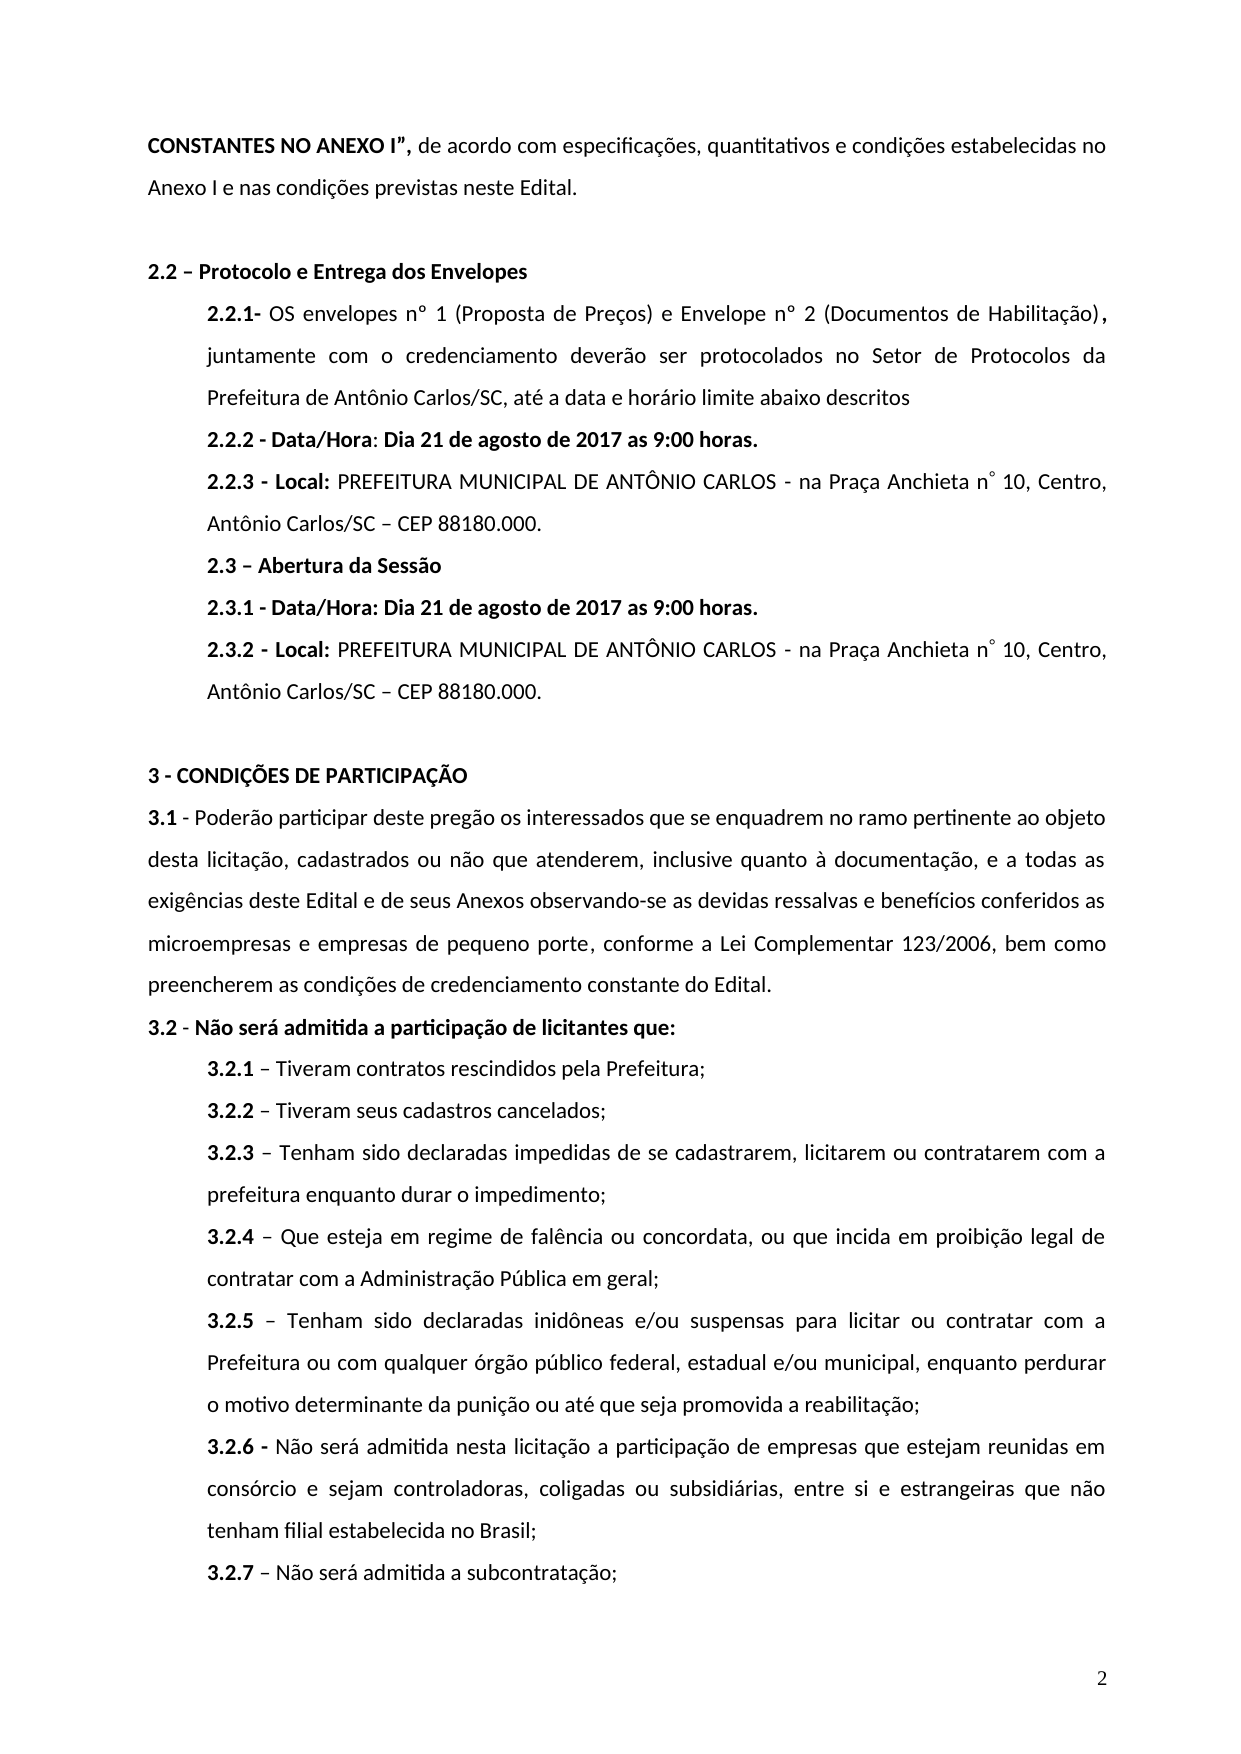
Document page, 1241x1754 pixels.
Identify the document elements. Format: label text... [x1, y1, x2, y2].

text 3.1 - Poderão participar deste pregão os interessados que se enquadrem no ramo pertinente ao objeto desta licitação, cadastrados ou não que atenderem, inclusive quanto à documentação, e a todas as exigências deste Edital e de seus Anexos observando-se as devidas ressalvas e benefícios conferidos as microempresas e empresas de pequeno porte, conforme a Lei Complementar 123/2006, bem como preencherem as condições de credenciamento constante do Edital. [148, 803, 1107, 999]
text 3.2.4 – Que esteja em regime de falência ou concordata, ou que incida em proibição legal de contratar com a Administração Pública em geral; [207, 1222, 1107, 1292]
text 2.2.3 - Local: PREFEITURA MUNICIPAL DE ANTÔNIO CARLOS - na Praça Anchieta n 10, Centro, Antônio Carlos/SC – CEP 88180.000. [207, 467, 1107, 537]
text 3.2 - Não será admitida a participação de licitantes que: [148, 1013, 1107, 1041]
text 3.2.6 - Não será admitida nesta licitação a participação de empresas que estejam reunidas em consórcio e sejam controladoras, coligadas ou subsidiárias, entre si e estrangeiras que não tenham filial estabelecida no Brasil; [207, 1432, 1107, 1544]
text 3.2.3 – Tenham sido declaradas impedidas de se cadastrarem, licitarem ou contratarem com a prefeitura enquanto durar o impedimento; [207, 1138, 1107, 1208]
text 3.2.1 – Tiveram contratos rescindidos pela Prefeitura; [207, 1054, 1107, 1083]
text 2.2 – Protocolo e Entrega dos Envelopes [148, 257, 1107, 285]
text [148, 131, 1107, 201]
text 2.3.2 - Local: PREFEITURA MUNICIPAL DE ANTÔNIO CARLOS - na Praça Anchieta n 10, Centro, Antônio Carlos/SC – CEP 88180.000. [207, 635, 1107, 705]
text 2.3 – Abertura da Sessão [207, 551, 1107, 579]
text 2.3.1 - Data/Hora: Dia 21 de agosto de 2017 as 9:00 horas. [207, 593, 1107, 621]
text 3.2.2 – Tiveram seus cadastros cancelados; [207, 1097, 1107, 1124]
text 2.2.2 - Data/Hora: Dia 21 de agosto de 2017 as 9:00 horas. [207, 425, 1107, 453]
text 3.2.7 – Não será admitida a subcontratação; [207, 1558, 1107, 1586]
text 3.2.5 – Tenham sido declaradas inidôneas e/ou suspensas para licitar ou contratar com a Prefeitura ou com qualquer órgão público federal, estadual e/ou municipal, enquanto perdurar o motivo determinante da punição ou até que seja promovida a reabilitação; [207, 1306, 1107, 1418]
text 3 - CONDIÇÕES DE PARTICIPAÇÃO [148, 761, 1107, 789]
text 2.2.1- OS envelopes nº 1 (Proposta de Preços) e Envelope nº 2 (Documentos de Habilitação), juntamente com o credenciamento deverão ser protocolados no Setor de Protocolos da Prefeitura de Antônio Carlos/SC, até a data e horário limite abaixo descritos [207, 299, 1107, 411]
